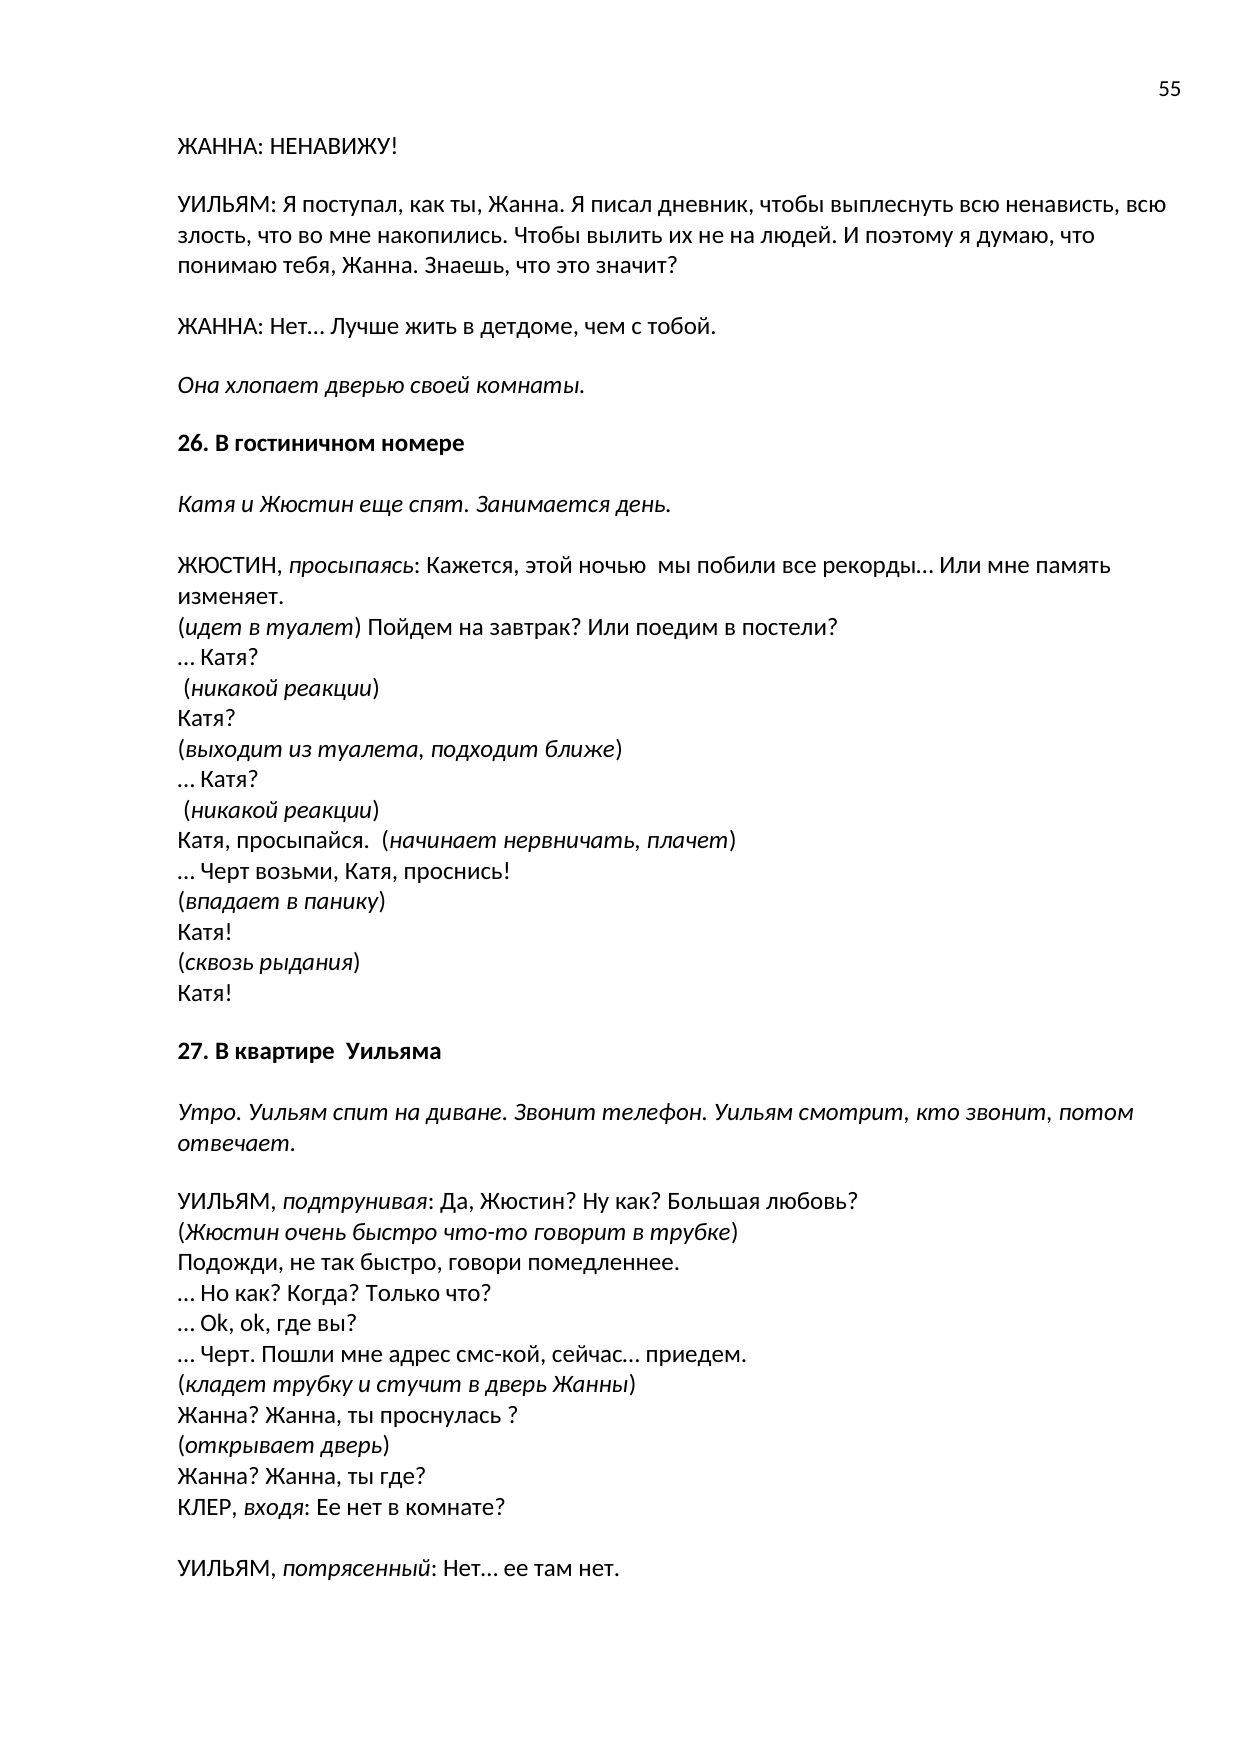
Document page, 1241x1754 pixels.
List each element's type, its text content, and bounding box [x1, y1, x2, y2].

text УИЛЬЯМ, потрясенный: Нет… ее там нет. [177, 1552, 1181, 1582]
text … Ok, ok, где вы? [177, 1308, 1181, 1338]
text (сквозь рыдания) [177, 946, 1181, 977]
text ЖЮСТИН, просыпаясь: Кажется, этой ночью мы побили все рекорды… Или мне память изменяет. [177, 549, 1181, 611]
text (идет в туалет) Пойдем на завтрак? Или поедим в постели? [177, 611, 1181, 641]
text (открывает дверь) [177, 1430, 1181, 1460]
text (впадает в панику) [177, 885, 1181, 916]
text УИЛЬЯМ: Я поступал, как ты, Жанна. Я писал дневник, чтобы выплеснуть всю ненависть, всю злость, что во мне накопились. Чтобы вылить их не на людей. И поэтому я думаю, что понимаю тебя, Жанна. Знаешь, что это значит? [177, 188, 1181, 280]
text … Черт. Пошли мне адрес смс-кой, сейчас… приедем. [177, 1338, 1181, 1369]
text (никакой реакции) [177, 794, 1181, 824]
text Катя! [177, 916, 1181, 946]
text ЖАННА: НЕНАВИЖУ! [177, 130, 1181, 160]
text Жанна? Жанна, ты где? [177, 1460, 1181, 1491]
text УИЛЬЯМ, подтрунивая: Да, Жюстин? Ну как? Большая любовь? [177, 1186, 1181, 1216]
text (выходит из туалета, подходит ближе) [177, 733, 1181, 763]
text Катя? [177, 702, 1181, 733]
text (Жюстин очень быстро что-то говорит в трубке) [177, 1216, 1181, 1247]
text Утро. Уильям спит на диване. Звонит телефон. Уильям смотрит, кто звонит, потом отвечает. [177, 1096, 1181, 1157]
text Она хлопает дверью своей комнаты. [177, 369, 1181, 399]
text 26. В гостиничном номере [177, 427, 1181, 458]
text Катя, просыпайся. (начинает нервничать, плачет) [177, 824, 1181, 855]
text (никакой реакции) [177, 672, 1181, 702]
text 27. В квартире Уильяма [177, 1035, 1181, 1066]
text КЛЕР, входя: Ее нет в комнате? [177, 1491, 1181, 1521]
text … Но как? Когда? Только что? [177, 1277, 1181, 1308]
text … Черт возьми, Катя, проснись! [177, 855, 1181, 885]
text Жанна? Жанна, ты проснулась ? [177, 1399, 1181, 1430]
text Катя! [177, 977, 1181, 1007]
text Катя и Жюстин еще спят. Занимается день. [177, 488, 1181, 519]
text (кладет трубку и стучит в дверь Жанны) [177, 1369, 1181, 1399]
text … Катя? [177, 641, 1181, 672]
text Подожди, не так быстро, говори помедленнее. [177, 1247, 1181, 1277]
text … Катя? [177, 763, 1181, 794]
text ЖАННА: Нет… Лучше жить в детдоме, чем с тобой. [177, 310, 1181, 341]
